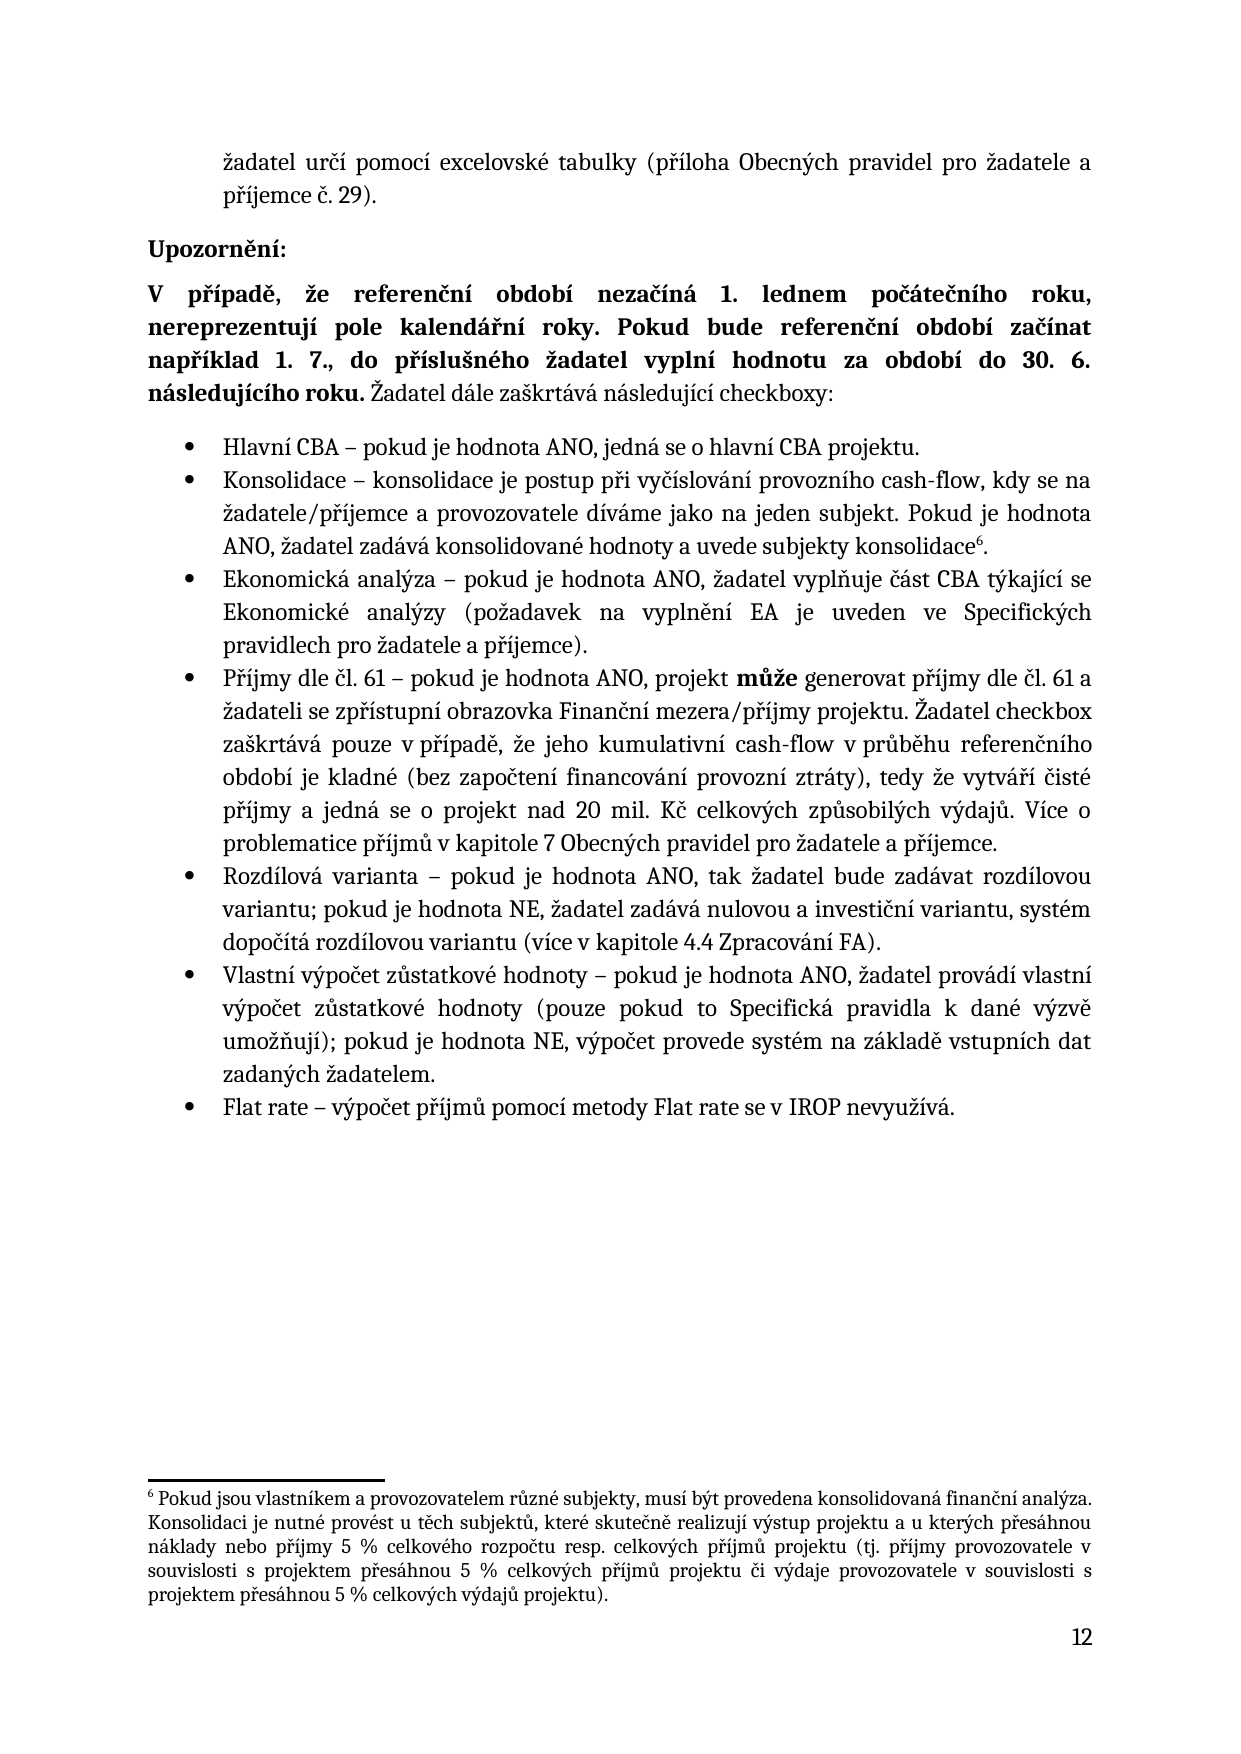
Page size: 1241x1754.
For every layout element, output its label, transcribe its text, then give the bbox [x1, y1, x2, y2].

list Konsolidace – konsolidace je postup při vyčíslování provozního cash-flow, kdy se na žadatele/příjemce a provozovatele díváme jako na jeden subjekt. Pokud je hodnota ANO, žadatel zadává konsolidované hodnoty a uvede subjekty konsolidace. [185, 466, 1093, 561]
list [185, 148, 1093, 209]
list Flat rate – výpočet příjmů pomocí metody Flat rate se v IROP nevyužívá. [185, 1093, 1093, 1122]
list Příjmy dle čl. 61 – pokud je hodnota ANO, projekt může generovat příjmy dle čl. 61 a žadateli se zpřístupní obrazovka Finanční mezera/příjmy projektu. Žadatel checkbox zaškrtává pouze v případě, že jeho kumulativní cash-flow v průběhu referenčního období je kladné (bez započtení financování provozní ztráty), tedy že vytváří čisté příjmy a jedná se o projekt nad 20 mil. Kč celkových způsobilých výdajů. Více o problematice příjmů v kapitole 7 Obecných pravidel pro žadatele a příjemce. [185, 664, 1093, 858]
text Upozornění: [148, 234, 1093, 263]
list Ekonomická analýza – pokud je hodnota ANO, žadatel vyplňuje část CBA týkající se Ekonomické analýzy (požadavek na vyplnění EA je uveden ve Specifických pravidlech pro žadatele a příjemce). [185, 565, 1093, 660]
list Vlastní výpočet zůstatkové hodnoty – pokud je hodnota ANO, žadatel provádí vlastní výpočet zůstatkové hodnoty (pouze pokud to Specifická pravidla k dané výzvě umožňují); pokud je hodnota NE, výpočet provede systém na základě vstupních dat zadaných žadatelem. [185, 961, 1093, 1089]
list Rozdílová varianta – pokud je hodnota ANO, tak žadatel bude zadávat rozdílovou variantu; pokud je hodnota NE, žadatel zadává nulovou a investiční variantu, systém dopočítá rozdílovou variantu (více v kapitole 4.4 Zpracování FA). [185, 862, 1093, 957]
list Hlavní CBA – pokud je hodnota ANO, jedná se o hlavní CBA projektu. [185, 433, 1093, 462]
text V případě, že referenční období nezačíná 1. lednem počátečního roku, nereprezentují pole kalendářní roky. Pokud bude referenční období začínat například 1. 7., do příslušného žadatel vyplní hodnotu za období do 30. 6. následujícího roku. Žadatel dále zaškrtává následující checkboxy: [148, 280, 1093, 408]
